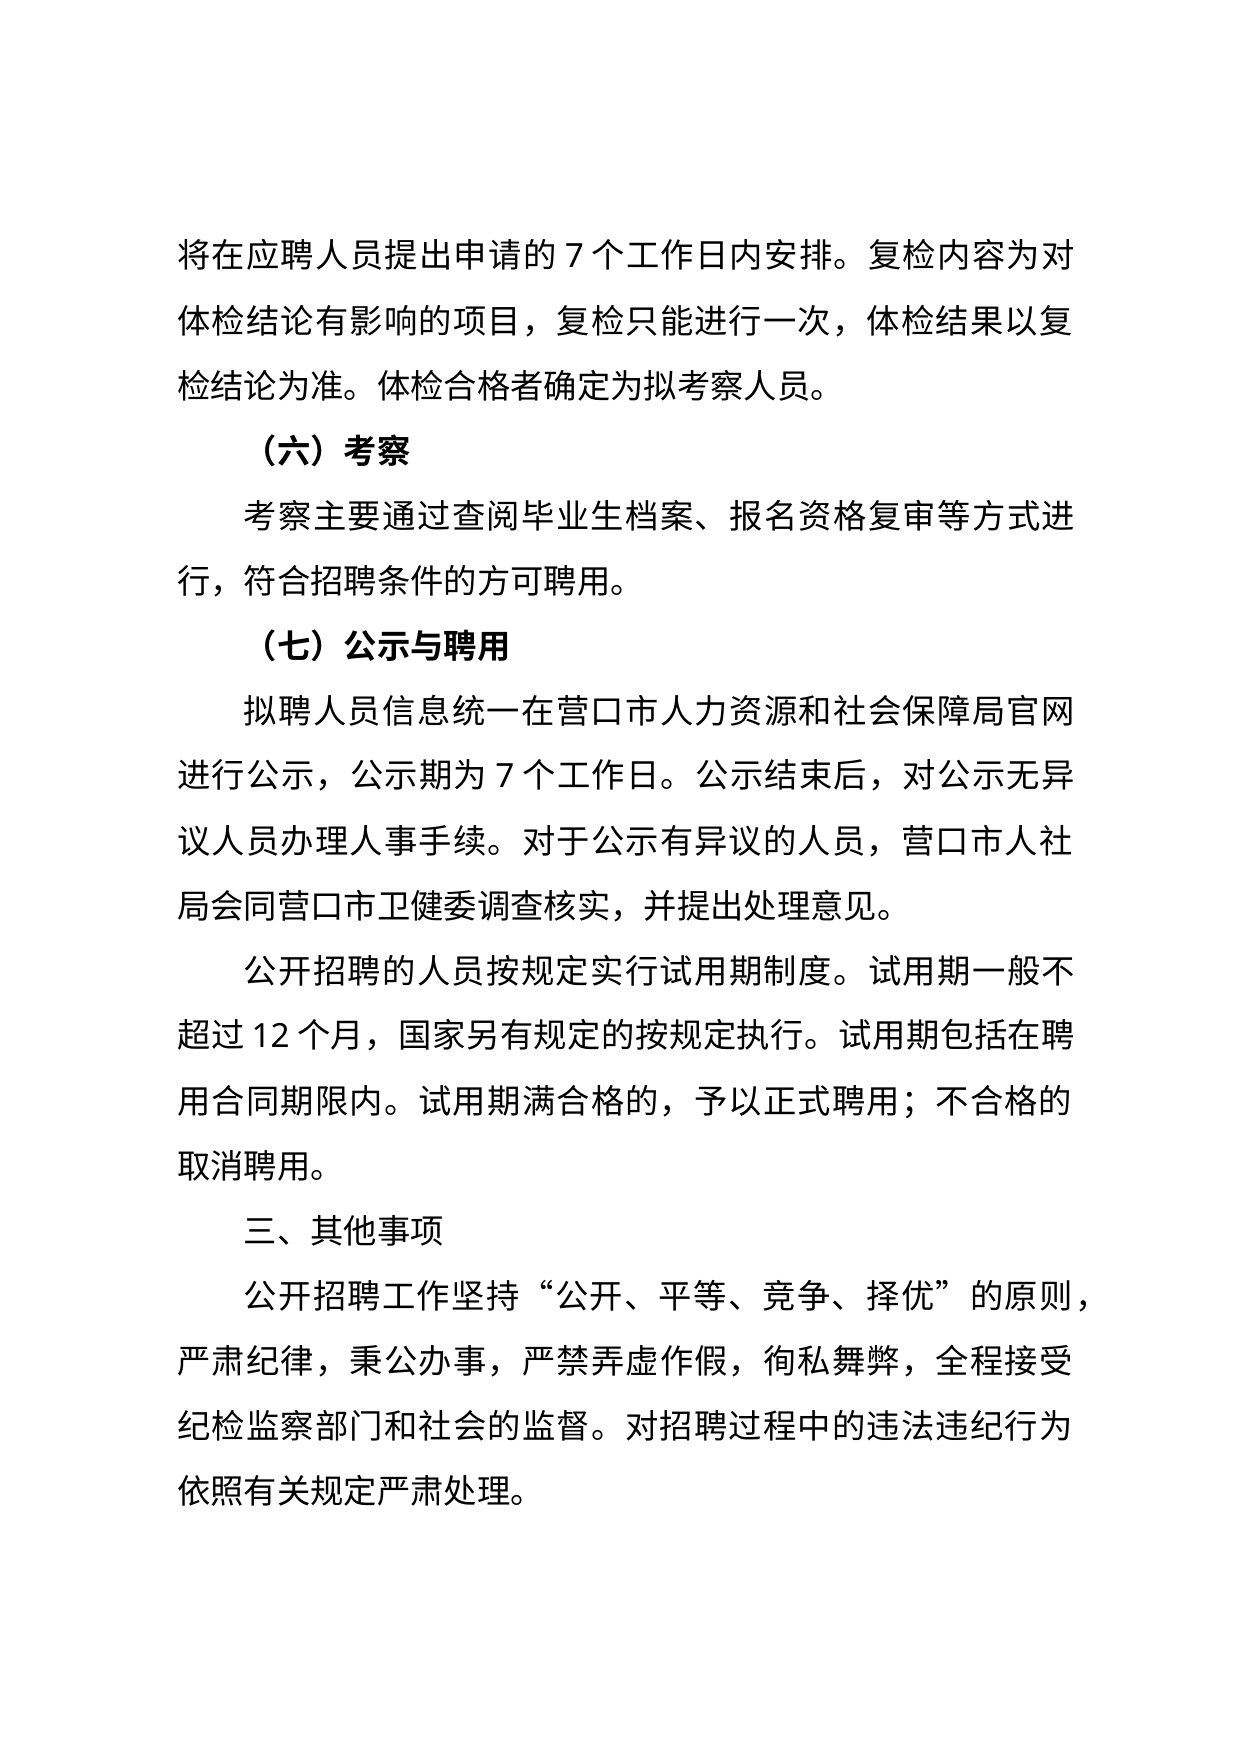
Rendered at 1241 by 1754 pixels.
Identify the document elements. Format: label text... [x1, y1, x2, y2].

text （六）考察 [177, 416, 1075, 481]
text 三、其他事项 [177, 1196, 1075, 1261]
text 公开招聘工作坚持“公开、平等、竞争、择优”的原则，严肃纪律，秉公办事，严禁弄虚作假，徇私舞弊，全程接受纪检监察部门和社会的监督。对招聘过程中的违法违纪行为，依照有关规定严肃处理。 [177, 1261, 1075, 1521]
text 拟聘人员信息统一在营口市人力资源和社会保障局官网进行公示，公示期为7个工作日。公示结束后，对公示无异议人员办理人事手续。对于公示有异议的人员，营口市人社局会同营口市卫健委调查核实，并提出处理意见。 [177, 676, 1075, 936]
text 考察主要通过查阅毕业生档案、报名资格复审等方式进行，符合招聘条件的方可聘用。 [177, 481, 1075, 611]
text （七）公示与聘用 [177, 611, 1075, 676]
text 公开招聘的人员按规定实行试用期制度。试用期一般不超过12个月，国家另有规定的按规定执行。试用期包括在聘用合同期限内。试用期满合格的，予以正式聘用；不合格的，取消聘用。 [177, 936, 1075, 1196]
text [177, 221, 1075, 416]
